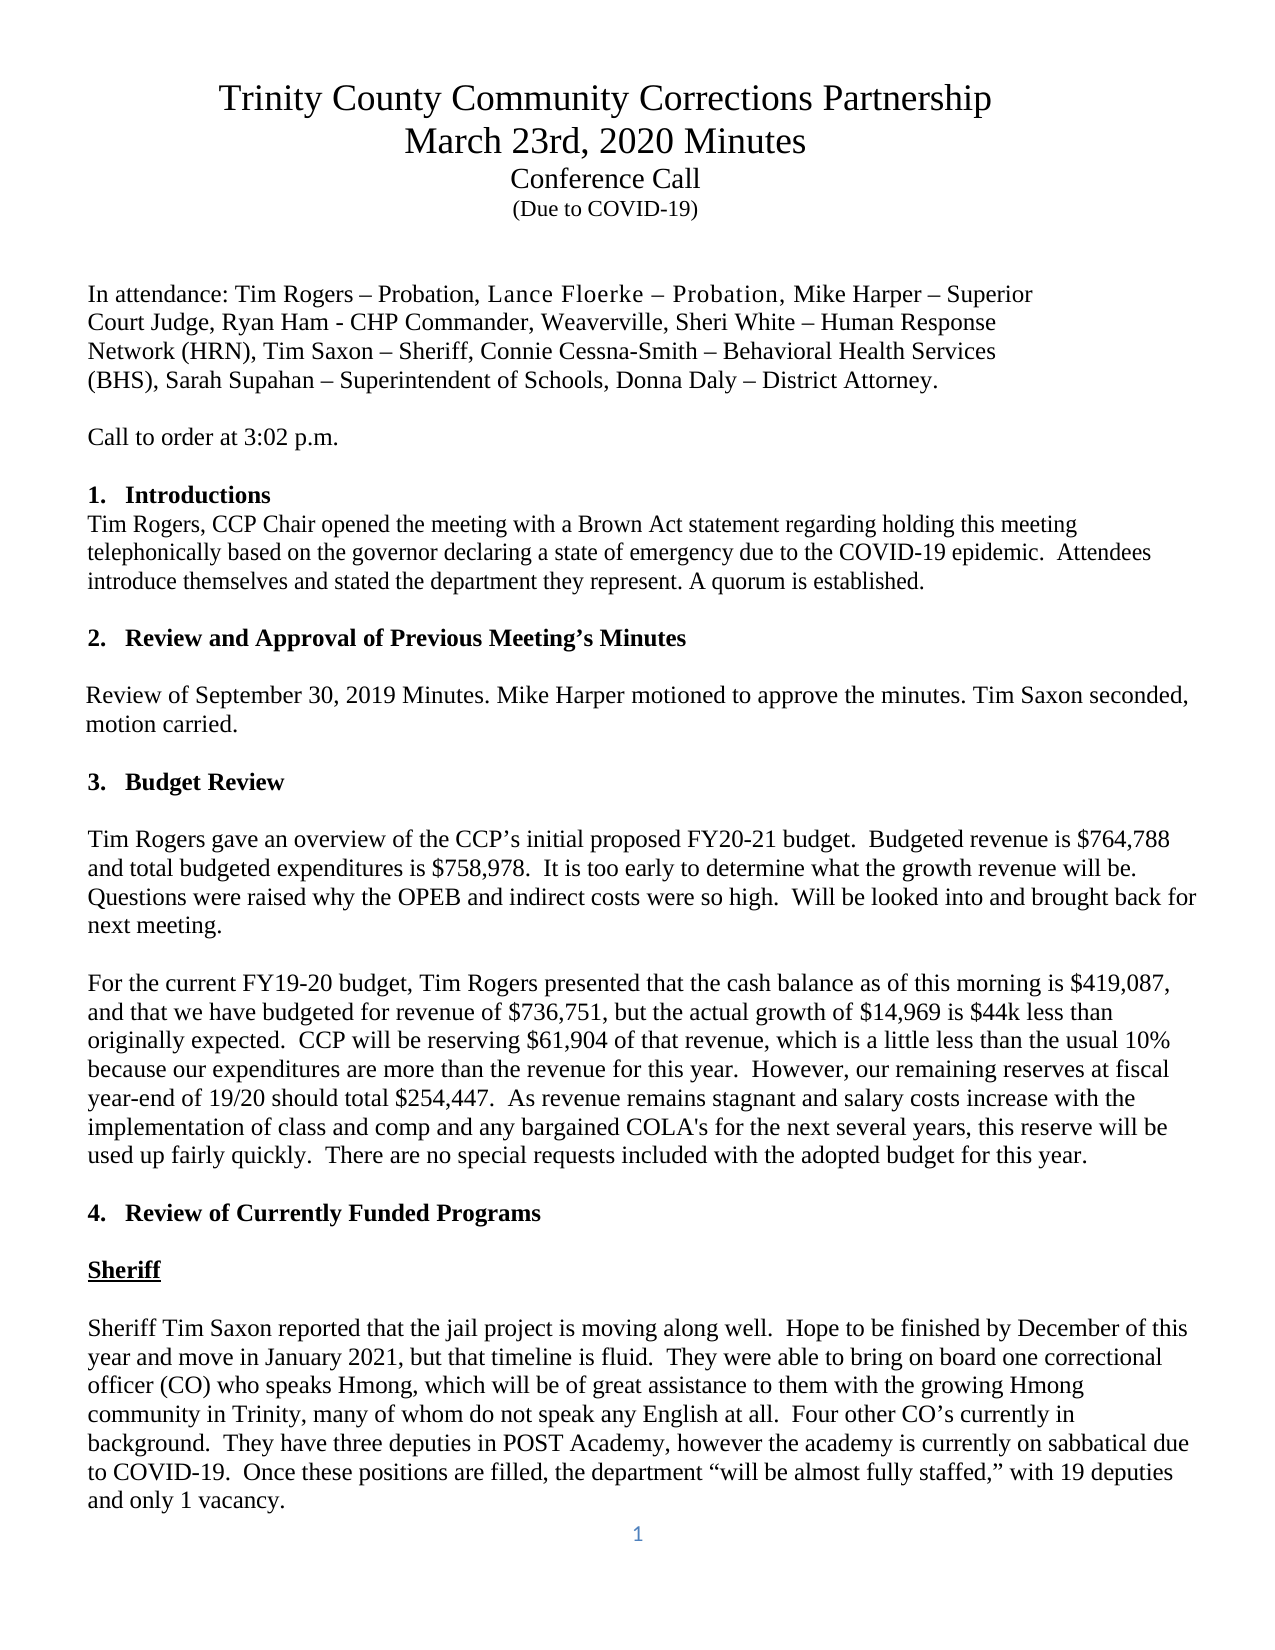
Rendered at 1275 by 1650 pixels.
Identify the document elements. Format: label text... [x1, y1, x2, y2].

text March 23rd, 2020 Minutes [186, 118, 1024, 161]
text For the current FY19-20 budget, Tim Rogers presented that the cash balance as of this morning is $419,087, and that we have budgeted for revenue of $736,751, but the actual growth of $14,969 is $44k less than originally expected. CCP will be reserving $61,904 of that revenue, which is a little less than the usual 10% because our expenditures are more than the revenue for this year. However, our remaining reserves at fiscal year-end of 19/20 should total $254,447. As revenue remains stagnant and salary costs increase with the implementation of class and comp and any bargained COLA's for the next several years, this reserve will be used up fairly quickly. There are no special requests included with the adopted budget for this year. [87, 968, 1200, 1169]
subtitle Review of Currently Funded Programs [87, 1198, 1200, 1227]
text Conference Call [186, 161, 1024, 195]
subtitle Review of September 30, 2019 Minutes. Mike Harper motioned to approve the minutes. Tim Saxon seconded, motion carried. [85, 680, 1200, 738]
subtitle Tim Rogers gave an overview of the CCP’s initial proposed FY20-21 budget. Budgeted revenue is $764,788 and total budgeted expenditures is $758,978. It is too early to determine what the growth revenue will be. Questions were raised why the OPEB and indirect costs were so high. Will be looked into and brought back for next meeting. [87, 824, 1200, 939]
subtitle Budget Review [87, 767, 1200, 795]
subtitle Trinity County Community Corrections Partnership [186, 75, 1024, 118]
subtitle Review and Approval of Previous Meeting’s Minutes [87, 623, 1200, 652]
text Tim Rogers, CCP Chair opened the meeting with a Brown Act statement regarding holding this meeting telephonically based on the governor declaring a state of emergency due to the COVID-19 epidemic. Attendees introduce themselves and stated the department they represent. A quorum is established. [87, 509, 1200, 595]
subtitle Sheriff Tim Saxon reported that the jail project is moving along well. Hope to be finished by December of this year and move in January 2021, but that timeline is fluid. They were able to bring on board one correctional officer (CO) who speaks Hmong, which will be of great assistance to them with the growing Hmong community in Trinity, many of whom do not speak any English at all. Four other CO’s currently in background. They have three deputies in POST Academy, however the academy is currently on sabbatical due to COVID-19. Once these positions are filled, the department “will be almost fully staffed,” with 19 deputies and only 1 vacancy. [87, 1313, 1200, 1514]
text In attendance: Tim Rogers – Probation, Lance Floerke – Probation, Mike Harper – Superior Court Judge, Ryan Ham - CHP Commander, Weaverville, Sheri White – Human Response Network (HRN), Tim Saxon – Sheriff, Connie Cessna-Smith – Behavioral Health Services (BHS), Sarah Supahan – Superintendent of Schools, Donna Daly – District Attorney. [87, 279, 1071, 394]
subtitle Sheriff [87, 1255, 1200, 1284]
text Call to order at 3:02 p.m. [87, 422, 1200, 451]
text (Due to COVID-19) [186, 195, 1024, 221]
subtitle Introductions [87, 480, 1200, 509]
